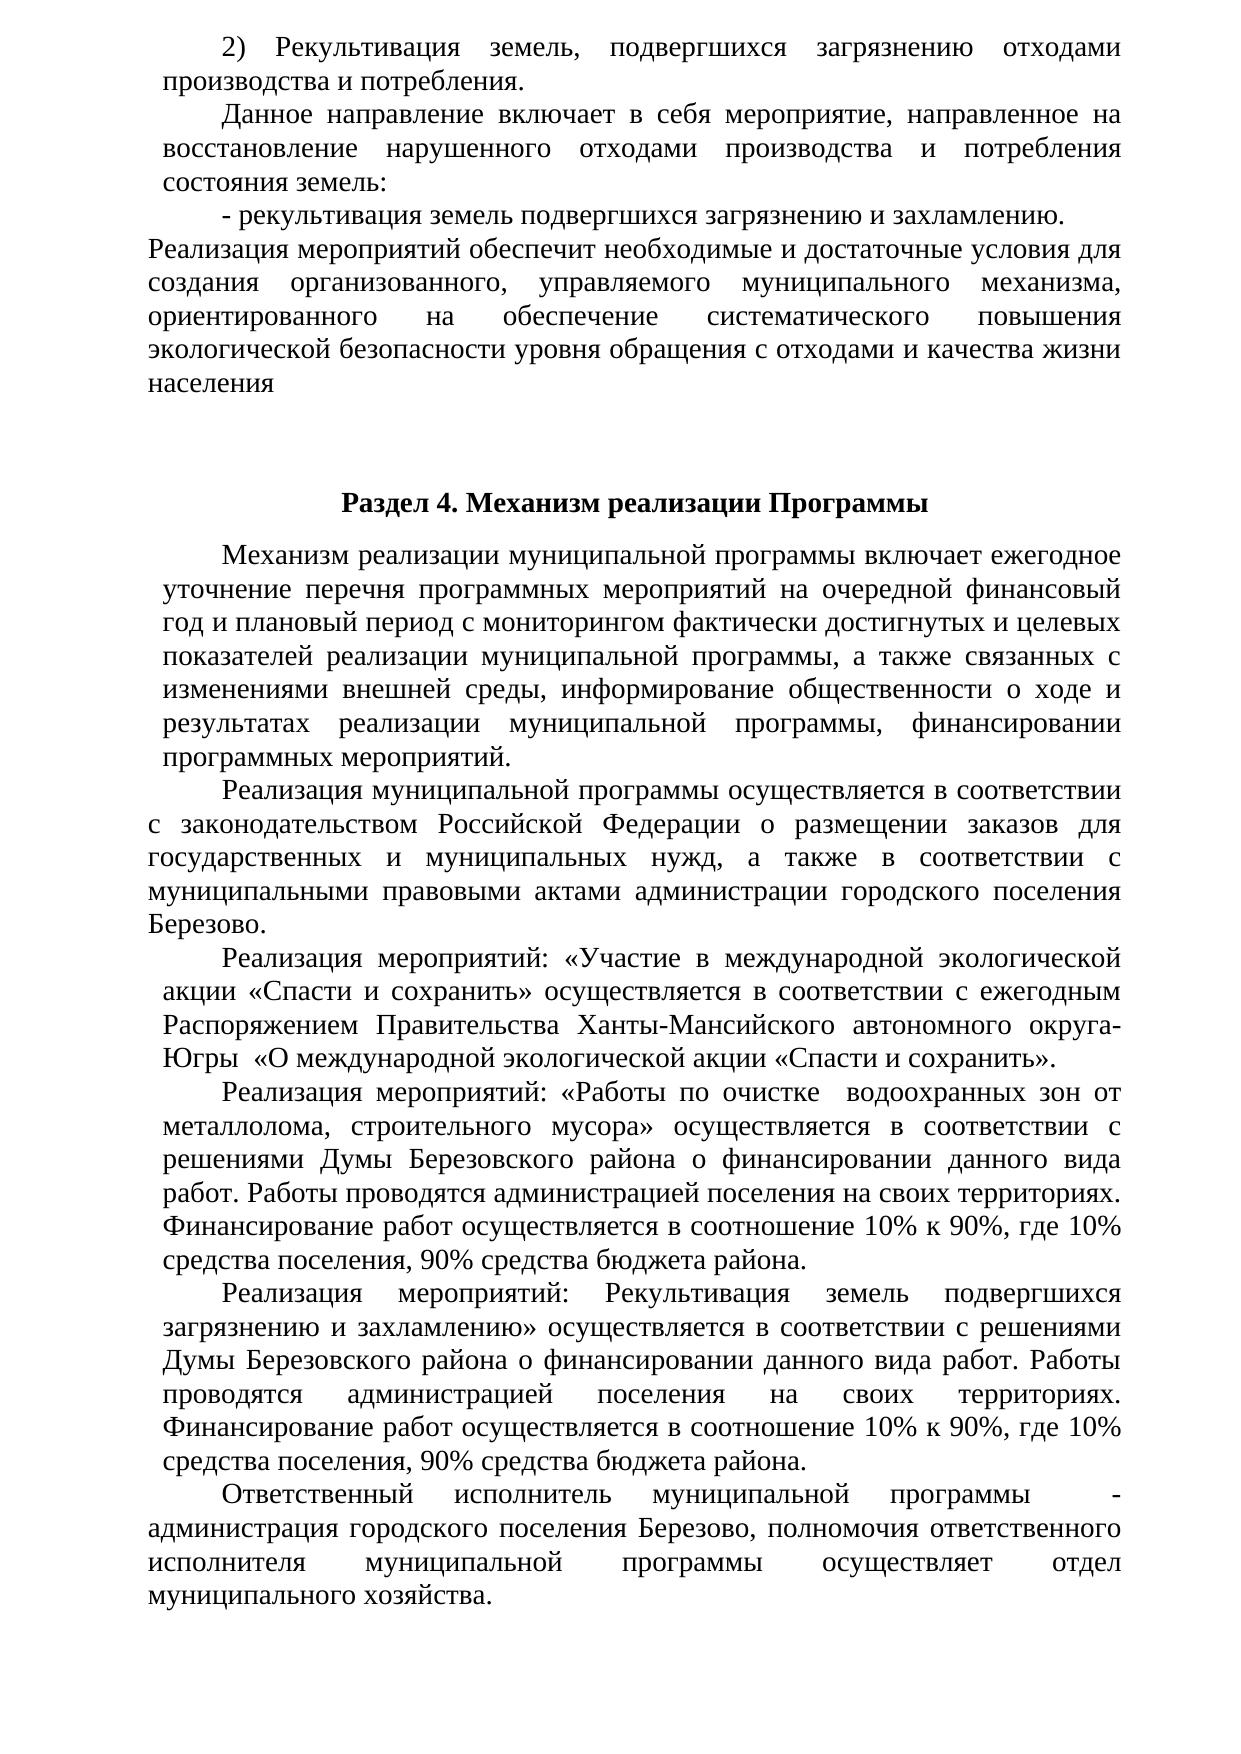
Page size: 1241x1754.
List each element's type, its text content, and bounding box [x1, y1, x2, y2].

text Реализация мероприятий: «Участие в международной экологической акции «Спасти и сохранить» осуществляется в соответствии с ежегодным Распоряжением Правительства Ханты-Мансийского автономного округа-Югры «О международной экологической акции «Спасти и сохранить». [162, 940, 1122, 1074]
text Механизм реализации муниципальной программы включает ежегодное уточнение перечня программных мероприятий на очередной финансовый год и плановый период с мониторингом фактически достигнутых и целевых показателей реализации муниципальной программы, а также связанных с изменениями внешней среды, информирование общественности о ходе и результатах реализации муниципальной программы, финансировании программных мероприятий. [162, 537, 1122, 772]
text Раздел 4. Механизм реализации Программы [148, 485, 1122, 518]
text Данное направление включает в себя мероприятие, направленное на восстановление нарушенного отходами производства и потребления состояния земель: [162, 97, 1122, 197]
text Ответственный исполнитель муниципальной программы - администрация городского поселения Березово, полномочия ответственного исполнителя муниципальной программы осуществляет отдел муниципального хозяйства. [148, 1477, 1122, 1611]
text Реализация муниципальной программы осуществляется в соответствии с законодательством Российской Федерации о размещении заказов для государственных и муниципальных нужд, а также в соответствии с муниципальными правовыми актами администрации городского поселения Березово. [148, 772, 1122, 940]
text - рекультивация земель подвергшихся загрязнению и захламлению. [162, 197, 1122, 231]
text Реализация мероприятий: «Работы по очистке водоохранных зон от металлолома, строительного мусора» осуществляется в соответствии с решениями Думы Березовского района о финансировании данного вида работ. Работы проводятся администрацией поселения на своих территориях. Финансирование работ осуществляется в соотношение 10% к 90%, где 10% средства поселения, 90% средства бюджета района. [162, 1074, 1122, 1275]
text Реализация мероприятий обеспечит необходимые и достаточные условия для создания организованного, управляемого муниципального механизма, ориентированного на обеспечение систематического повышения экологической безопасности уровня обращения с отходами и качества жизни населения [148, 231, 1122, 398]
text Реализация мероприятий: Рекультивация земель подвергшихся загрязнению и захламлению» осуществляется в соответствии с решениями Думы Березовского района о финансировании данного вида работ. Работы проводятся администрацией поселения на своих территориях. Финансирование работ осуществляется в соотношение 10% к 90%, где 10% средства поселения, 90% средства бюджета района. [162, 1275, 1122, 1477]
text 2) Рекультивация земель, подвергшихся загрязнению отходами производства и потребления. [162, 29, 1122, 97]
